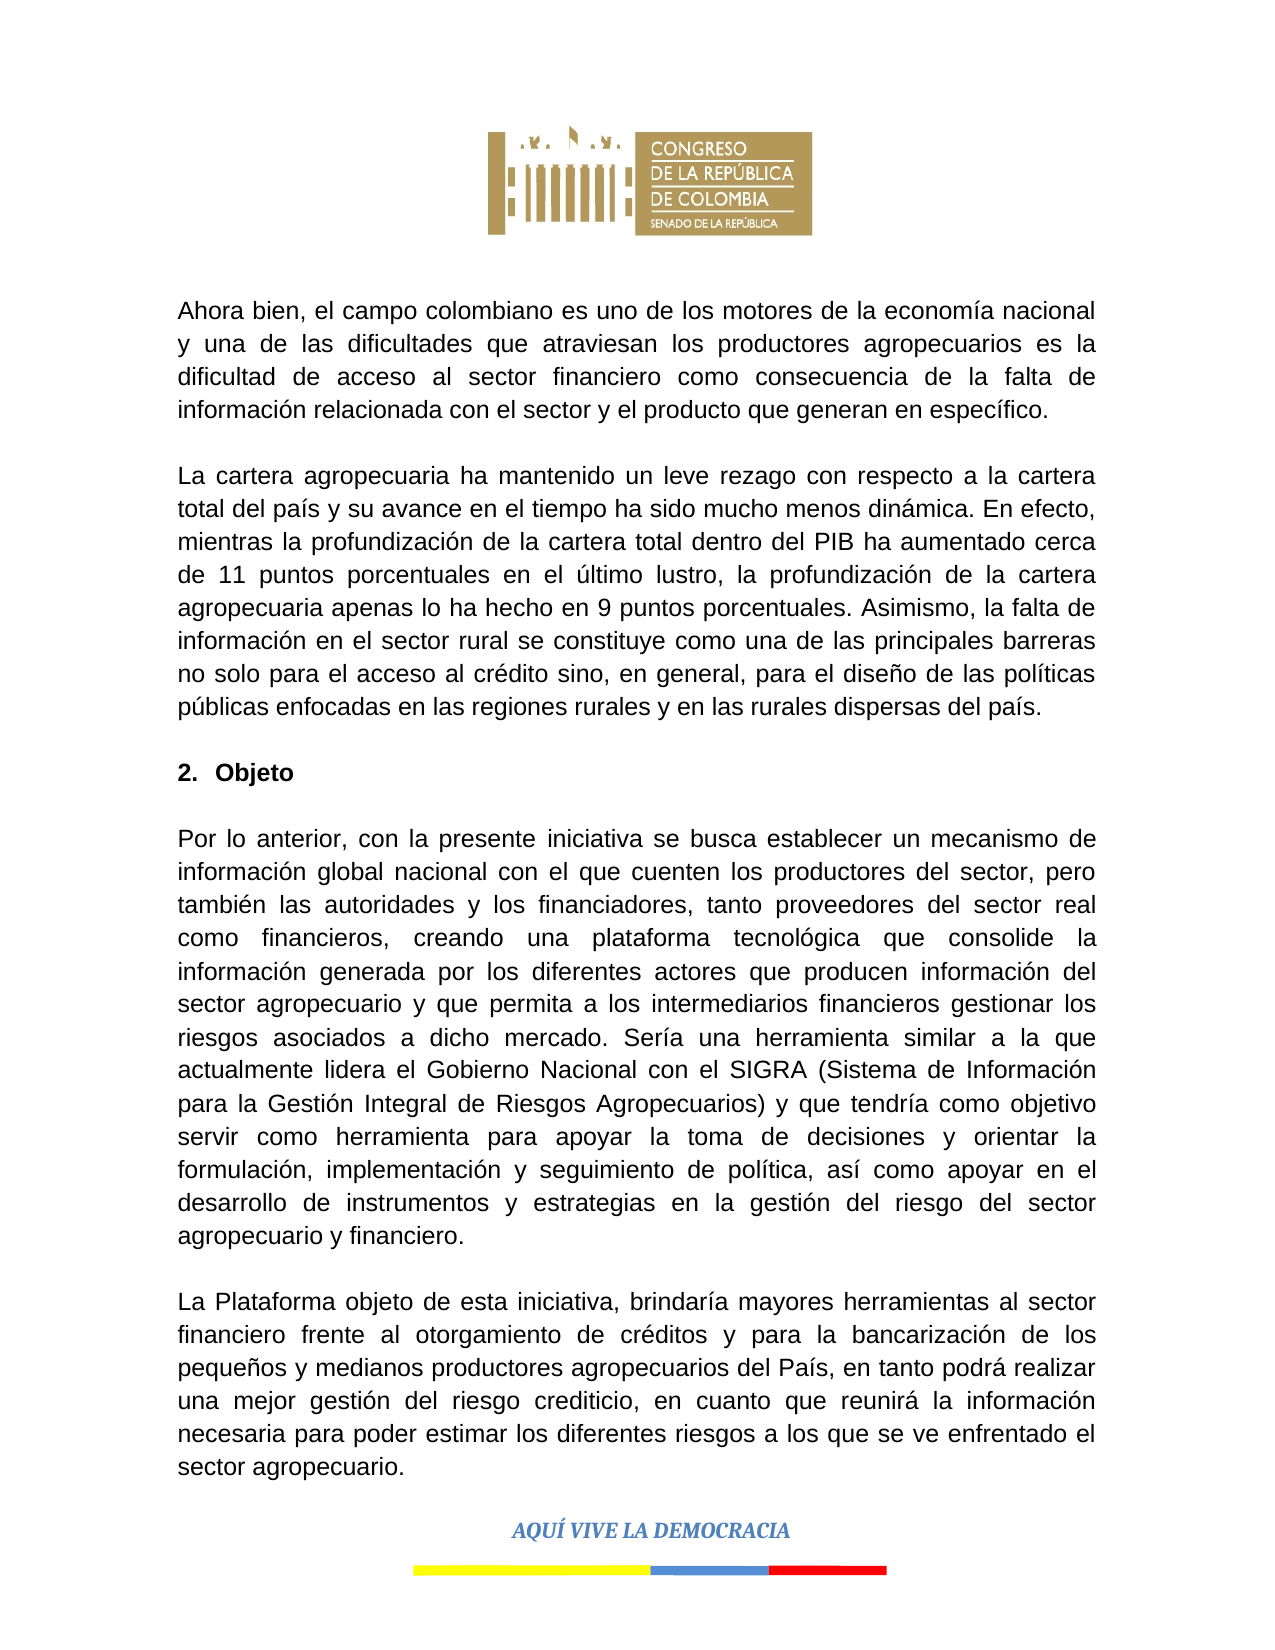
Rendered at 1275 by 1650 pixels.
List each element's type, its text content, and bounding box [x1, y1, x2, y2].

text Por lo anterior, con la presente iniciativa se busca establecer un mecanismo de información global nacional con el que cuenten los productores del sector, pero también las autoridades y los financiadores, tanto proveedores del sector real como financieros, creando una plataforma tecnológica que consolide la información generada por los diferentes actores que producen información del sector agropecuario y que permita a los intermediarios financieros gestionar los riesgos asociados a dicho mercado. Sería una herramienta similar a la que actualmente lidera el Gobierno Nacional con el SIGRA (Sistema de Información para la Gestión Integral de Riesgos Agropecuarios) y que tendría como objetivo servir como herramienta para apoyar la toma de decisiones y orientar la formulación, implementación y seguimiento de política, así como apoyar en el desarrollo de instrumentos y estrategias en la gestión del riesgo del sector agropecuario y financiero. [177, 824, 1098, 1249]
text Ahora bien, el campo colombiano es uno de los motores de la economía nacional y una de las dificultades que atraviesan los productores agropecuarios es la dificultad de acceso al sector financiero como consecuencia de la falta de información relacionada con el sector y el producto que generan en específico. [177, 296, 1098, 424]
text La cartera agropecuaria ha mantenido un leve rezago con respecto a la cartera total del país y su avance en el tiempo ha sido mucho menos dinámica. En efecto, mientras la profundización de la cartera total dentro del PIB ha aumentado cerca de 11 puntos porcentuales en el último lustro, la profundización de la cartera agropecuaria apenas lo ha hecho en 9 puntos porcentuales. Asimismo, la falta de información en el sector rural se constituye como una de las principales barreras no solo para el acceso al crédito sino, en general, para el diseño de las políticas públicas enfocadas en las regiones rurales y en las rurales dispersas del país. [177, 461, 1098, 721]
text La Plataforma objeto de esta iniciativa, brindaría mayores herramientas al sector financiero frente al otorgamiento de créditos y para la bancarización de los pequeños y medianos productores agropecuarios del País, en tanto podrá realizar una mejor gestión del riesgo crediticio, en cuanto que reunirá la información necesaria para poder estimar los diferentes riesgos a los que se ve enfrentado el sector agropecuario. [177, 1287, 1098, 1481]
list Objeto [177, 758, 1098, 787]
picture [480, 120, 819, 249]
